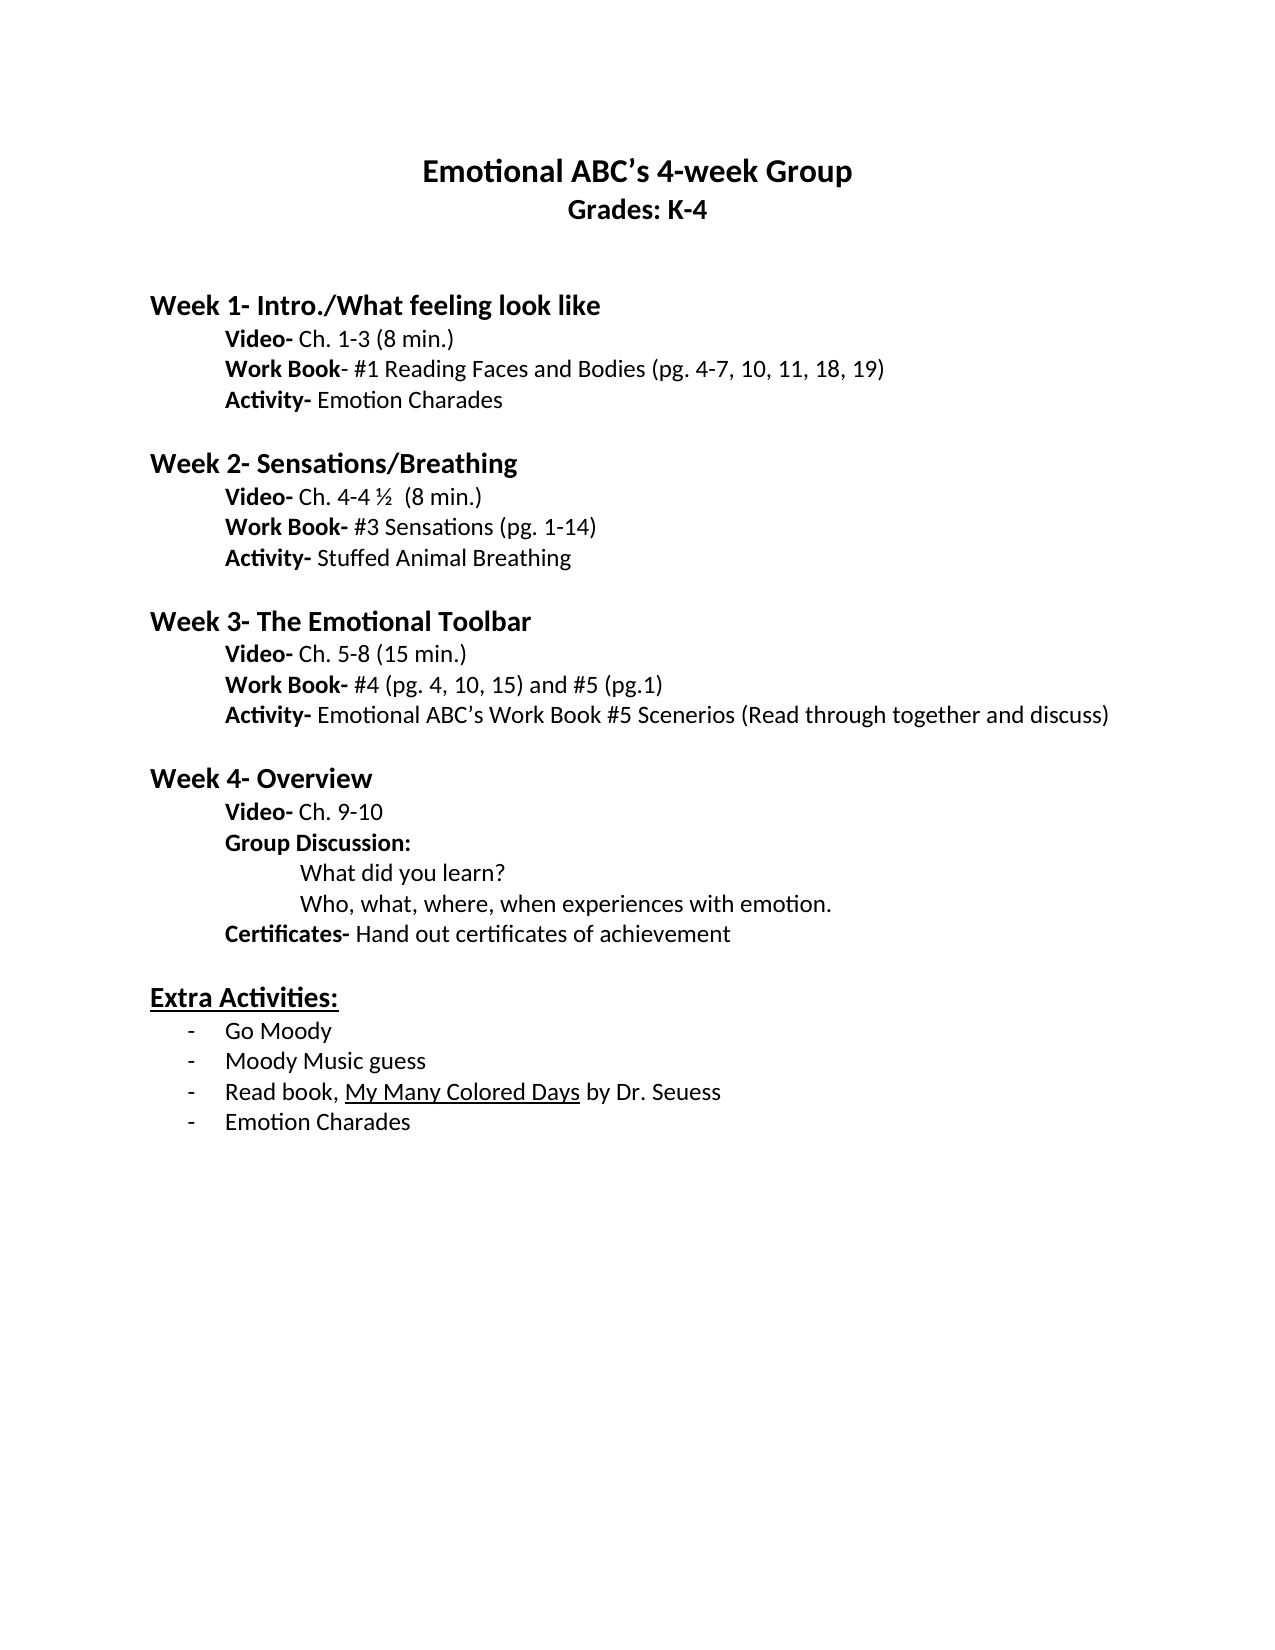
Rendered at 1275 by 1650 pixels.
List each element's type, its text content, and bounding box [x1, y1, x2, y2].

list Moody Music guess [187, 1045, 1125, 1076]
text Emotional ABC’s 4-week Group [150, 150, 1125, 191]
text Video- Ch. 9-10 [150, 796, 1125, 827]
text Week 1- Intro./What feeling look like [150, 287, 1125, 323]
text Video- Ch. 1-3 (8 min.) [150, 323, 1125, 353]
list Go Moody [187, 1015, 1125, 1045]
text Group Discussion: [150, 827, 1125, 857]
text Activity- Emotional ABC’s Work Book #5 Scenerios (Read through together and discuss) [150, 699, 1125, 730]
text Work Book- #4 (pg. 4, 10, 15) and #5 (pg.1) [150, 669, 1125, 699]
text Video- Ch. 5-8 (15 min.) [150, 638, 1125, 669]
text Who, what, where, when experiences with emotion. [225, 888, 1125, 918]
text Certificates- Hand out certificates of achievement [150, 918, 1125, 949]
text Week 3- The Emotional Toolbar [150, 603, 1125, 638]
list Emotion Charades [187, 1106, 1125, 1137]
text Work Book- #1 Reading Faces and Bodies (pg. 4-7, 10, 11, 18, 19) [150, 353, 1125, 384]
text Extra Activities: [150, 979, 1125, 1015]
text Work Book- #3 Sensations (pg. 1-14) [150, 511, 1125, 542]
text Video- Ch. 4-4 ½ (8 min.) [150, 481, 1125, 511]
text What did you learn? [225, 857, 1125, 888]
text Activity- Stuffed Animal Breathing [150, 542, 1125, 572]
text Week 4- Overview [150, 761, 1125, 796]
list Read book, My Many Colored Days by Dr. Seuess [187, 1076, 1125, 1106]
text Grades: K-4 [150, 191, 1125, 226]
text Activity- Emotion Charades [150, 384, 1125, 414]
text Week 2- Sensations/Breathing [150, 445, 1125, 481]
